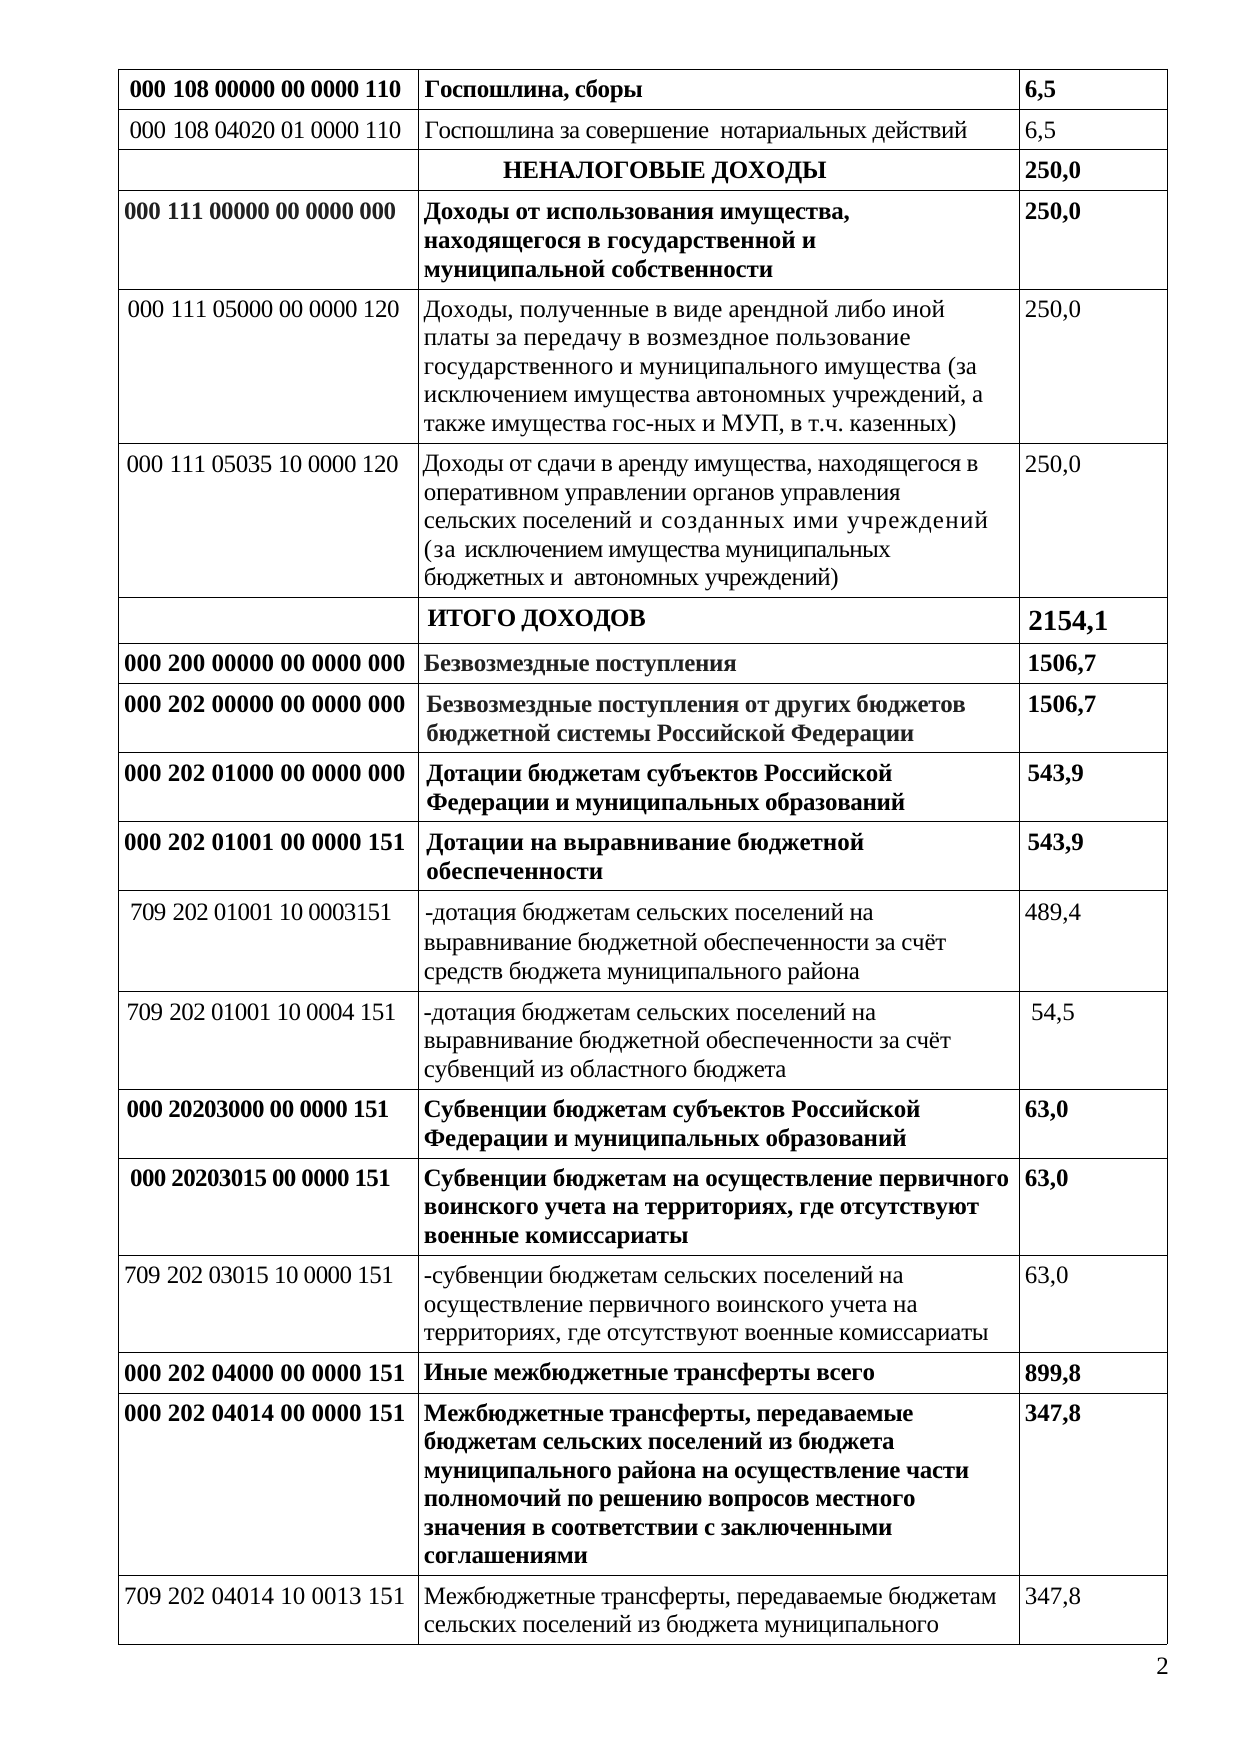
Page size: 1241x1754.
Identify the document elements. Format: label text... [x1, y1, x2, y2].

table_cell 250,0 [1020, 191, 1167, 288]
table_cell Дотации на выравнивание бюджетной обеспеченности [419, 822, 1019, 890]
table_cell 000 202 01001 00 0000 151 [119, 822, 418, 890]
table_cell 489,4 [1020, 891, 1167, 991]
table_cell 347,8 [1020, 1394, 1167, 1575]
table_cell Доходы от сдачи в аренду имущества, находящегося в оперативном управлении органов управления сельских поселений и созданных ими учреждений (за исключением имущества муниципальных бюджетных и автономных учреждений) [419, 444, 1019, 597]
table_cell 63,0 [1020, 1090, 1167, 1157]
table_cell Безвозмездные поступления от других бюджетов бюджетной системы Российской Федерации [419, 684, 1019, 752]
table_cell ИТОГО ДОХОДОВ [419, 598, 1019, 642]
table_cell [419, 1576, 1019, 1644]
table_cell 000 202 04014 00 0000 151 [119, 1394, 418, 1575]
table_cell 000 108 00000 00 0000 110 [119, 70, 418, 109]
table_cell 000 202 00000 00 0000 000 [119, 684, 418, 752]
table_cell Безвозмездные поступления [419, 644, 1019, 683]
table_cell 250,0 [1020, 290, 1167, 443]
table_cell 6,5 [1020, 70, 1167, 109]
table_cell -субвенции бюджетам сельских поселений на осуществление первичного воинского учета на территориях, где отсутствуют военные комиссариаты [419, 1256, 1019, 1352]
table_cell [119, 598, 418, 642]
table_cell 000 202 04000 00 0000 151 [119, 1353, 418, 1392]
table_cell Дотации бюджетам субъектов Российской Федерации и муниципальных образований [419, 753, 1019, 821]
table_cell 000 108 04020 01 0000 110 [119, 110, 418, 149]
table_cell 63,0 [1020, 1159, 1167, 1255]
table_cell 000 200 00000 00 0000 000 [119, 644, 418, 683]
table_cell 347,8 [1020, 1576, 1167, 1644]
table_cell 2154,1 [1020, 598, 1167, 642]
table_cell 543,9 [1020, 822, 1167, 890]
table_cell 899,8 [1020, 1353, 1167, 1392]
table_cell 000 202 01000 00 0000 000 [119, 753, 418, 821]
table_cell 000 111 00000 00 0000 000 [119, 191, 418, 288]
table_cell 1506,7 [1020, 684, 1167, 752]
table_cell 250,0 [1020, 150, 1167, 190]
table_cell НЕНАЛОГОВЫЕ ДОХОДЫ [419, 150, 1019, 190]
table_cell -дотация бюджетам сельских поселений на выравнивание бюджетной обеспеченности за счёт средств бюджета муниципального района [419, 891, 1019, 991]
table_cell 000 20203015 00 0000 151 [119, 1159, 418, 1255]
table_cell Иные межбюджетные трансферты всего [419, 1353, 1019, 1392]
table_cell 1506,7 [1020, 644, 1167, 683]
table_cell 543,9 [1020, 753, 1167, 821]
table_cell 6,5 [1020, 110, 1167, 149]
table_cell 63,0 [1020, 1256, 1167, 1352]
table_cell Доходы от использования имущества, находящегося в государственной и муниципальной собственности [419, 191, 1019, 288]
table_cell 000 111 05000 00 0000 120 [119, 290, 418, 443]
table_cell 709 202 01001 10 0004 151 [119, 992, 418, 1089]
table_cell Субвенции бюджетам на осуществление первичного воинского учета на территориях, где отсутствуют военные комиссариаты [419, 1159, 1019, 1255]
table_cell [119, 1576, 418, 1644]
table_cell [119, 150, 418, 190]
table_cell 000 20203000 00 0000 151 [119, 1090, 418, 1157]
table_cell 709 202 03015 10 0000 151 [119, 1256, 418, 1352]
table_cell 250,0 [1020, 444, 1167, 597]
table_cell Субвенции бюджетам субъектов Российской Федерации и муниципальных образований [419, 1090, 1019, 1157]
table_cell 54,5 [1020, 992, 1167, 1089]
table_cell Доходы, полученные в виде арендной либо иной платы за передачу в возмездное пользование государственного и муниципального имущества (за исключением имущества автономных учреждений, а также имущества гос-ных и МУП, в т.ч. казенных) [419, 290, 1019, 443]
table_cell 709 202 01001 10 0003151 [119, 891, 418, 991]
table_cell Госпошлина, сборы [419, 70, 1019, 109]
table_cell -дотация бюджетам сельских поселений на выравнивание бюджетной обеспеченности за счёт субвенций из областного бюджета [419, 992, 1019, 1089]
table_cell Межбюджетные трансферты, передаваемые бюджетам сельских поселений из бюджета муниципального района на осуществление части полномочий по решению вопросов местного значения в соответствии с заключенными соглашениями [419, 1394, 1019, 1575]
table_cell 000 111 05035 10 0000 120 [119, 444, 418, 597]
table_cell Госпошлина за совершение нотариальных действий [419, 110, 1019, 149]
